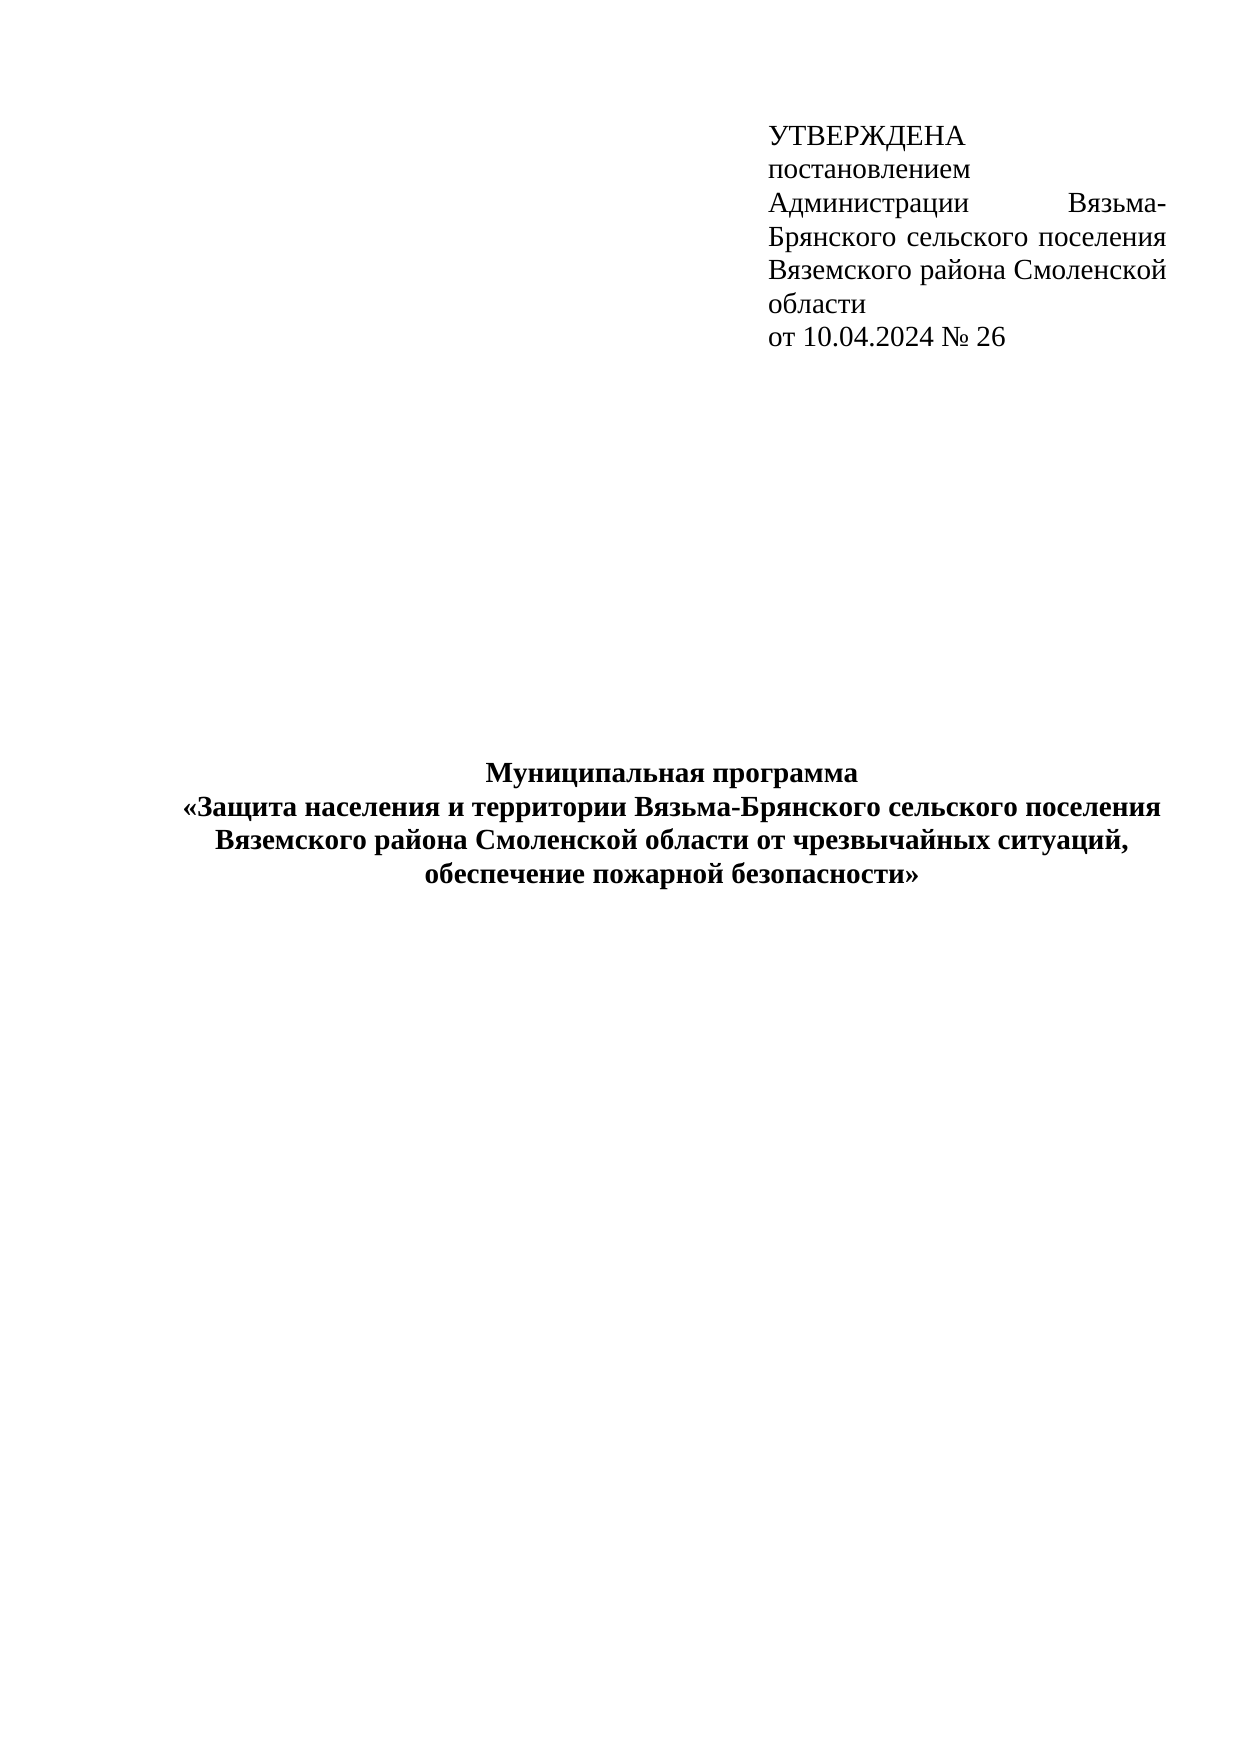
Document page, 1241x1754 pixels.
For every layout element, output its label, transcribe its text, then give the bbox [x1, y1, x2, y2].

text от 10.04.2024 № 26 [768, 319, 1167, 353]
text «Защита населения и территории Вязьма-Брянского сельского поселения Вяземского района Смоленской области от чрезвычайных ситуаций, обеспечение пожарной безопасности» [177, 789, 1167, 889]
text Муниципальная программа [177, 755, 1167, 789]
text постановлением Администрации Вязьма-Брянского сельского поселения Вяземского района Смоленской области [768, 152, 1167, 319]
text УТВЕРЖДЕНА [768, 118, 1167, 152]
